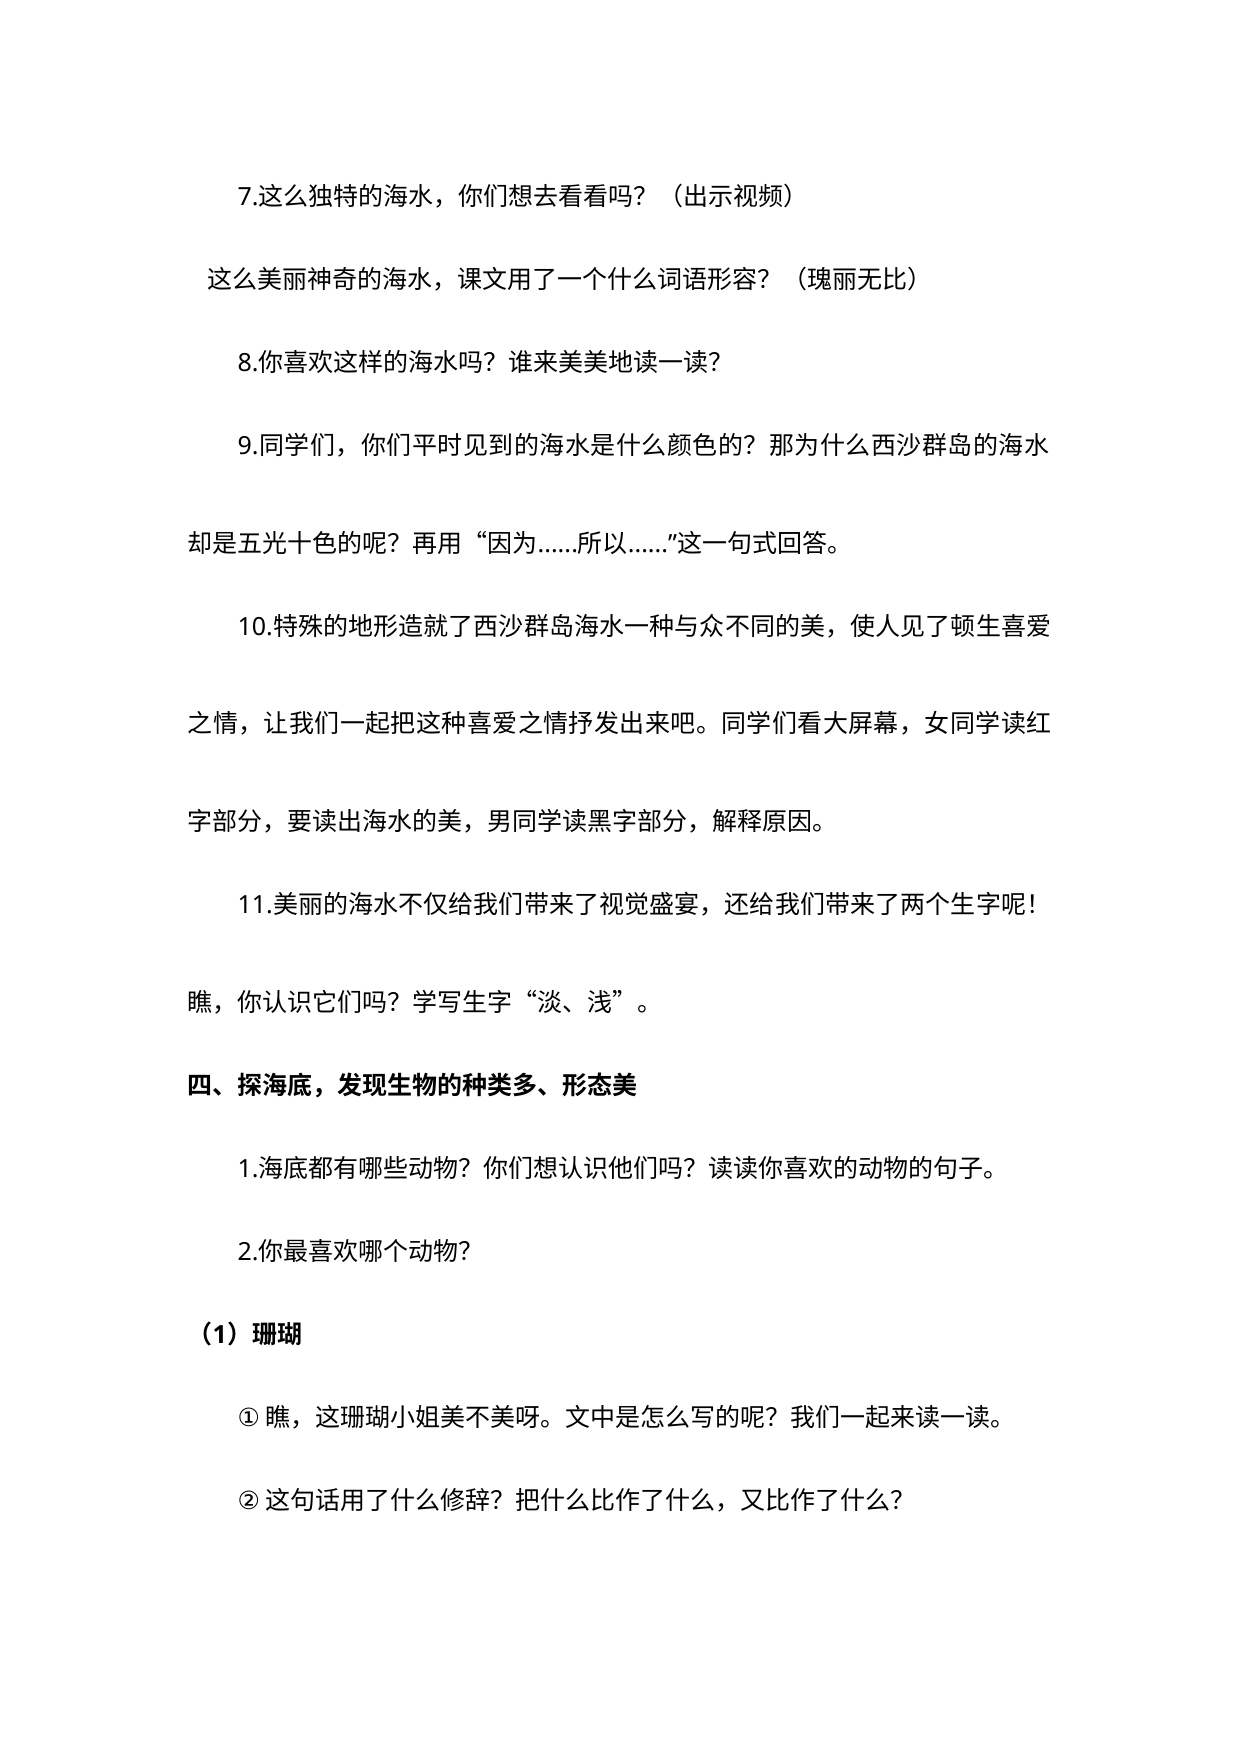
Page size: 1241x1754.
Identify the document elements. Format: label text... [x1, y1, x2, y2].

text 10.特殊的地形造就了西沙群岛海水一种与众不同的美，使人见了顿生喜爱之情，让我们一起把这种喜爱之情抒发出来吧。同学们看大屏幕，女同学读红字部分，要读出海水的美，男同学读黑字部分，解释原因。 [187, 592, 1053, 852]
text 1.海底都有哪些动物？你们想认识他们吗？读读你喜欢的动物的句子。 [187, 1134, 1053, 1199]
text 8.你喜欢这样的海水吗？谁来美美地读一读？ [187, 328, 1053, 393]
text 11.美丽的海水不仅给我们带来了视觉盛宴，还给我们带来了两个生字呢！瞧，你认识它们吗？学写生字“淡、浅”。 [187, 870, 1053, 1033]
text 这么美丽神奇的海水，课文用了一个什么词语形容？（瑰丽无比） [187, 245, 1053, 310]
text ①瞧，这珊瑚小姐美不美呀。文中是怎么写的呢？我们一起来读一读。 [187, 1383, 1053, 1448]
text 9.同学们，你们平时见到的海水是什么颜色的？那为什么西沙群岛的海水却是五光十色的呢？再用“因为......所以......”这一句式回答。 [187, 411, 1053, 574]
text 2.你最喜欢哪个动物？ [187, 1217, 1053, 1282]
text （1）珊瑚 [187, 1300, 1053, 1365]
text 7.这么独特的海水，你们想去看看吗？（出示视频） [187, 162, 1053, 227]
text 四、探海底，发现生物的种类多、形态美 [187, 1051, 1053, 1116]
text ②这句话用了什么修辞？把什么比作了什么，又比作了什么？ [187, 1466, 1053, 1531]
